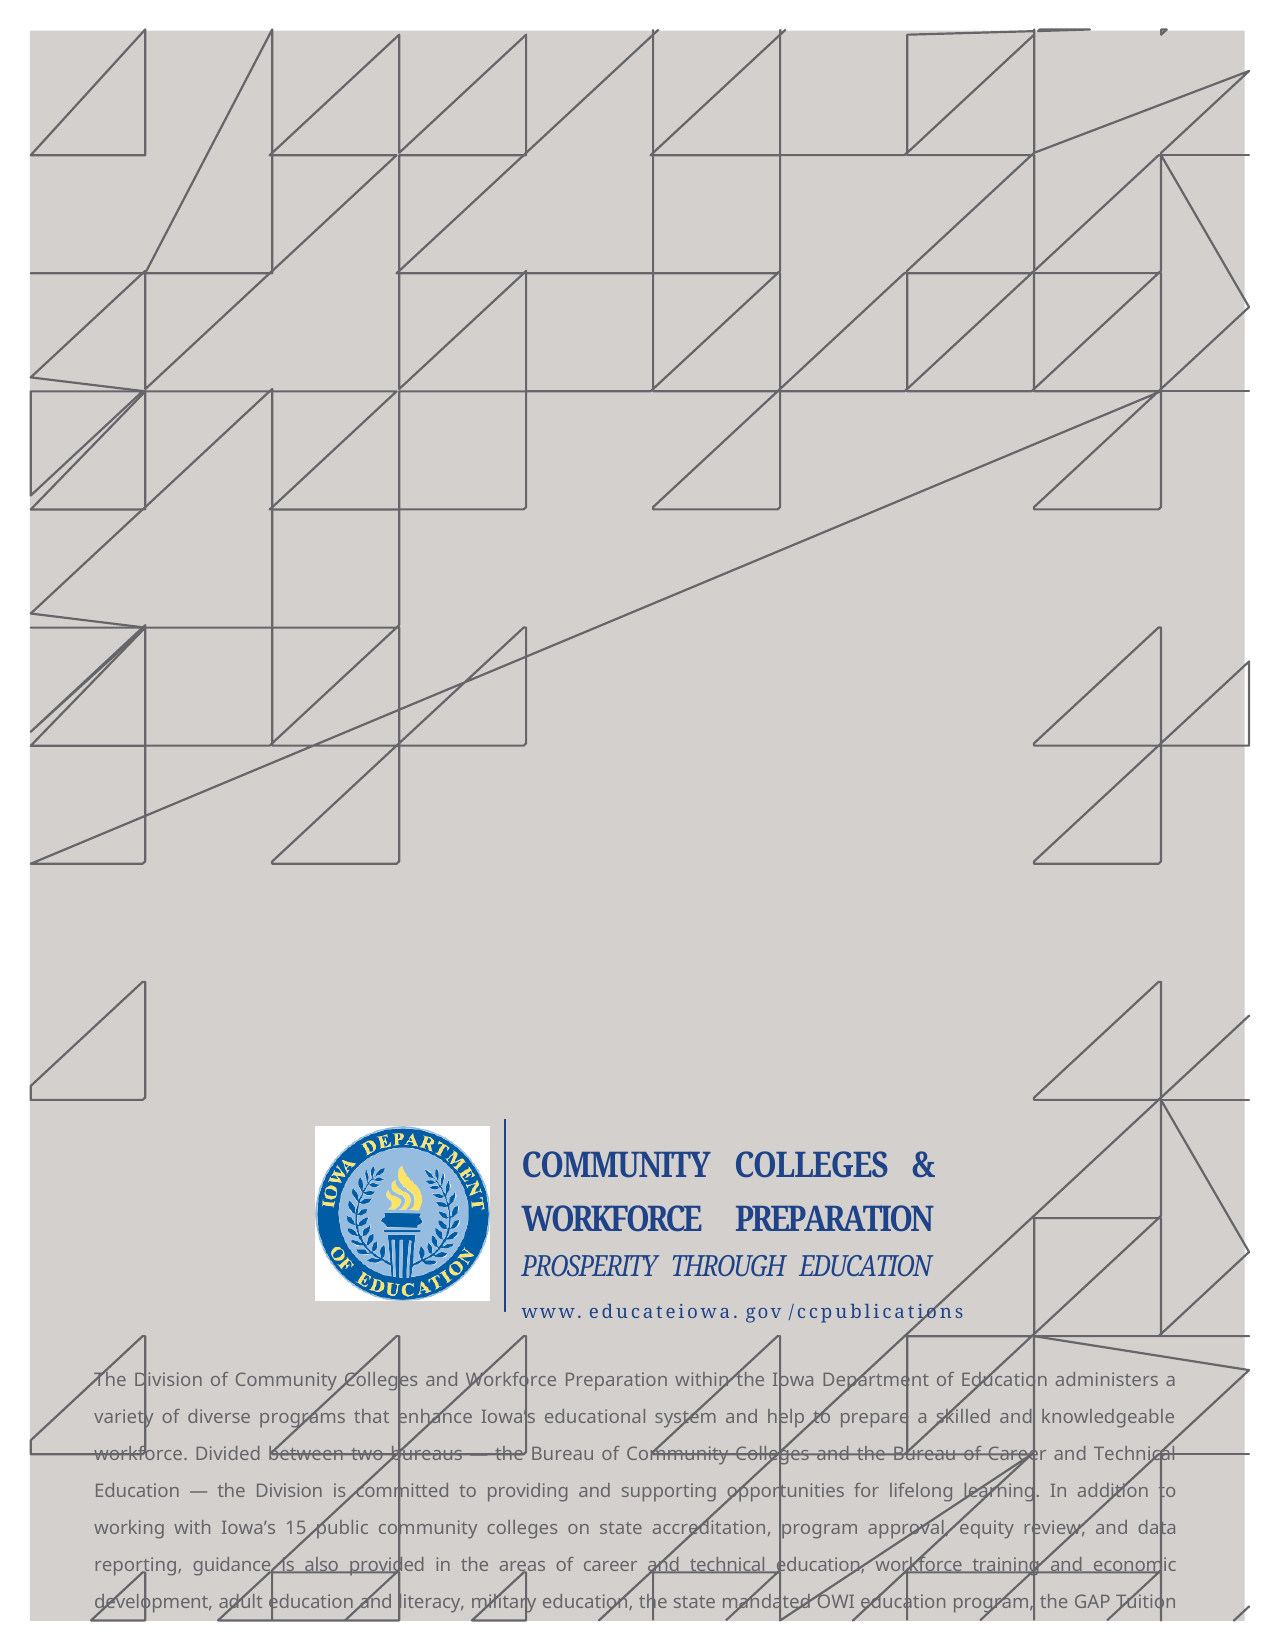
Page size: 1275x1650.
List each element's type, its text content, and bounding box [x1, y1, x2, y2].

text COMMUNITY COLLEGES & WORKFORCE PREPARATION PROSPERITY THROUGH EDUCATION [521, 1140, 937, 1285]
picture [315, 1126, 490, 1301]
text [94, 1366, 1177, 1613]
text www. educateiowa. gov /ccpublications [521, 1299, 1189, 1324]
